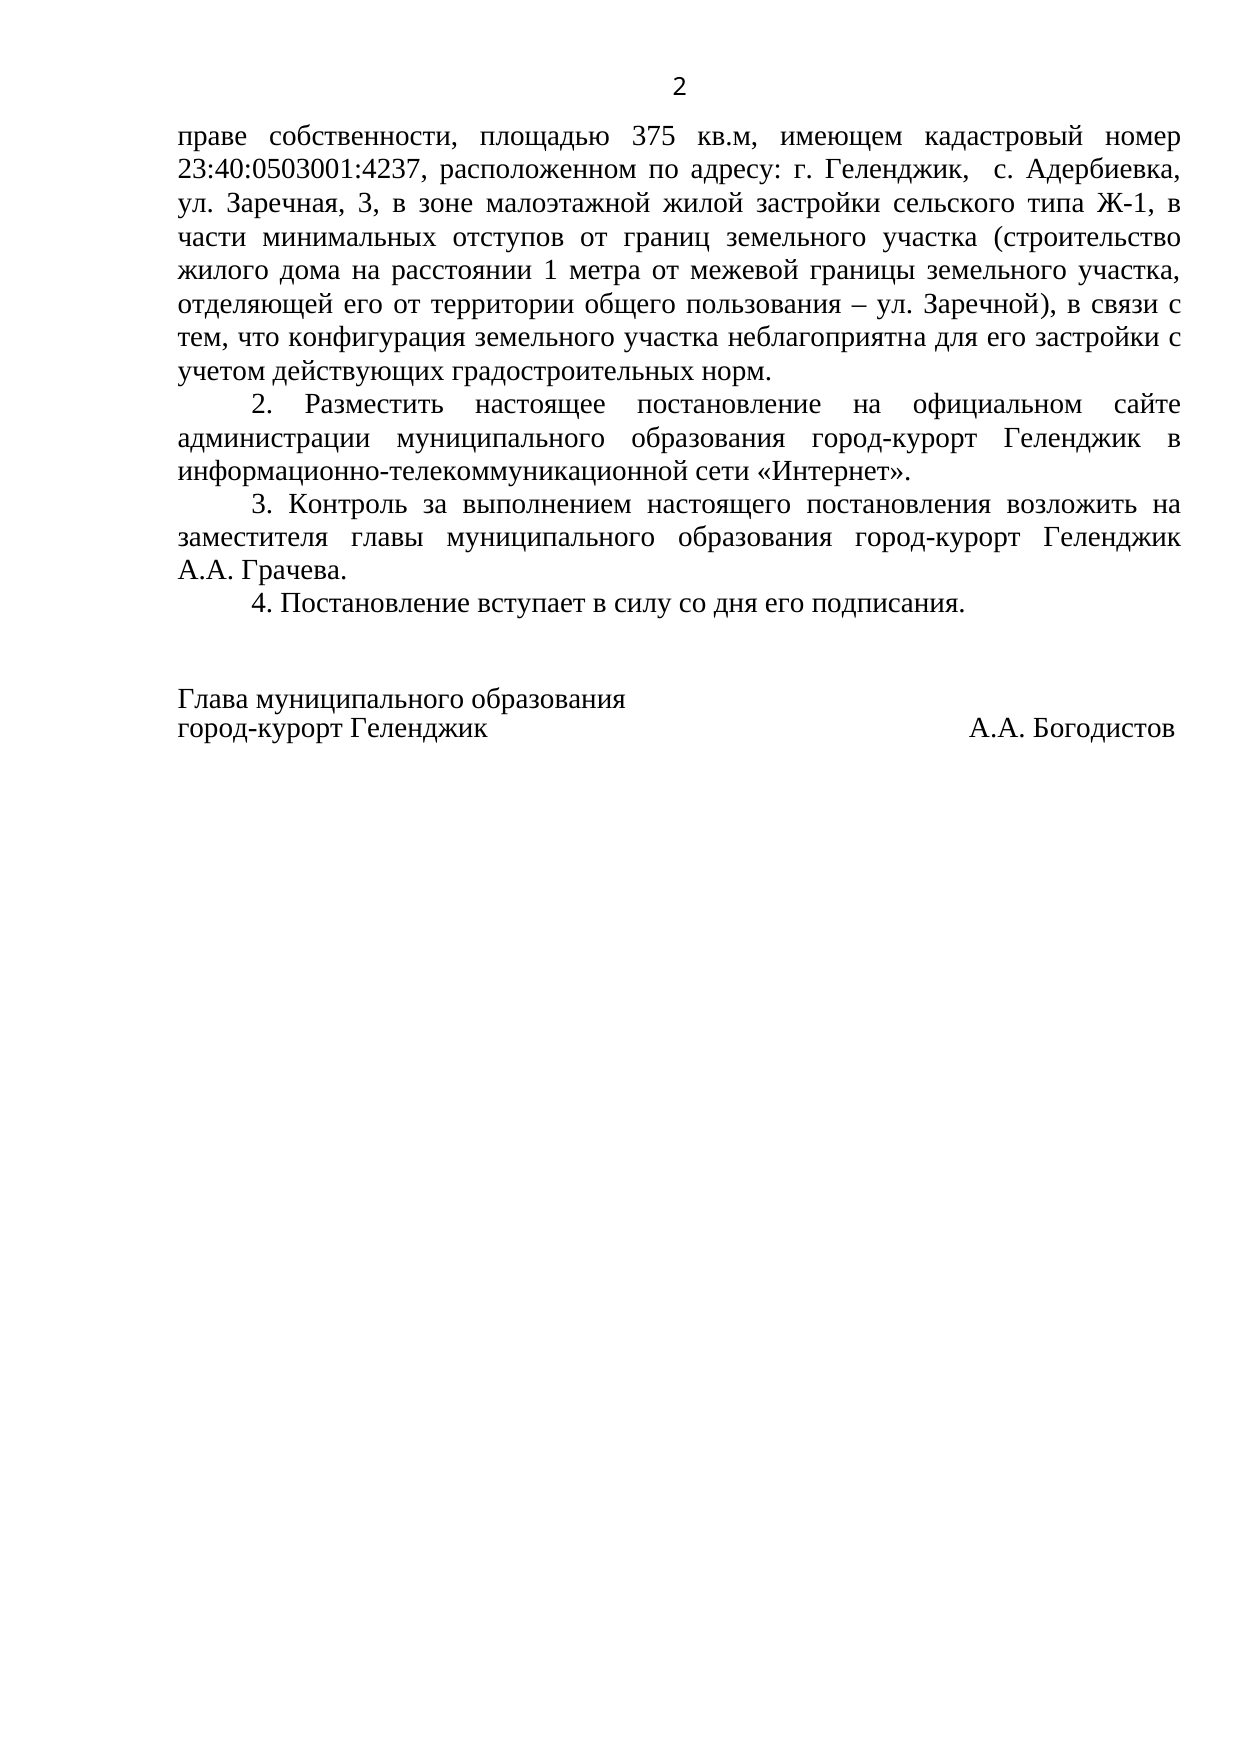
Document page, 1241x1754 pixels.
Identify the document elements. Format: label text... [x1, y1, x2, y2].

text 4. Постановление вступает в силу со дня его подписания. [177, 586, 1182, 619]
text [177, 118, 1182, 386]
text Глава муниципального образования [177, 685, 1182, 714]
text город-курорт Геленджик А.А. Богодистов [177, 714, 1182, 743]
text 2. Разместить настоящее постановление на официальном сайте администрации муниципального образования город-курорт Геленджик в информационно-телекоммуникационной сети «Интернет». [177, 386, 1182, 487]
text 3. Контроль за выполнением настоящего постановления возложить на заместителя главы муниципального образования город-курорт Геленджик А.А. Грачева. [177, 487, 1182, 586]
